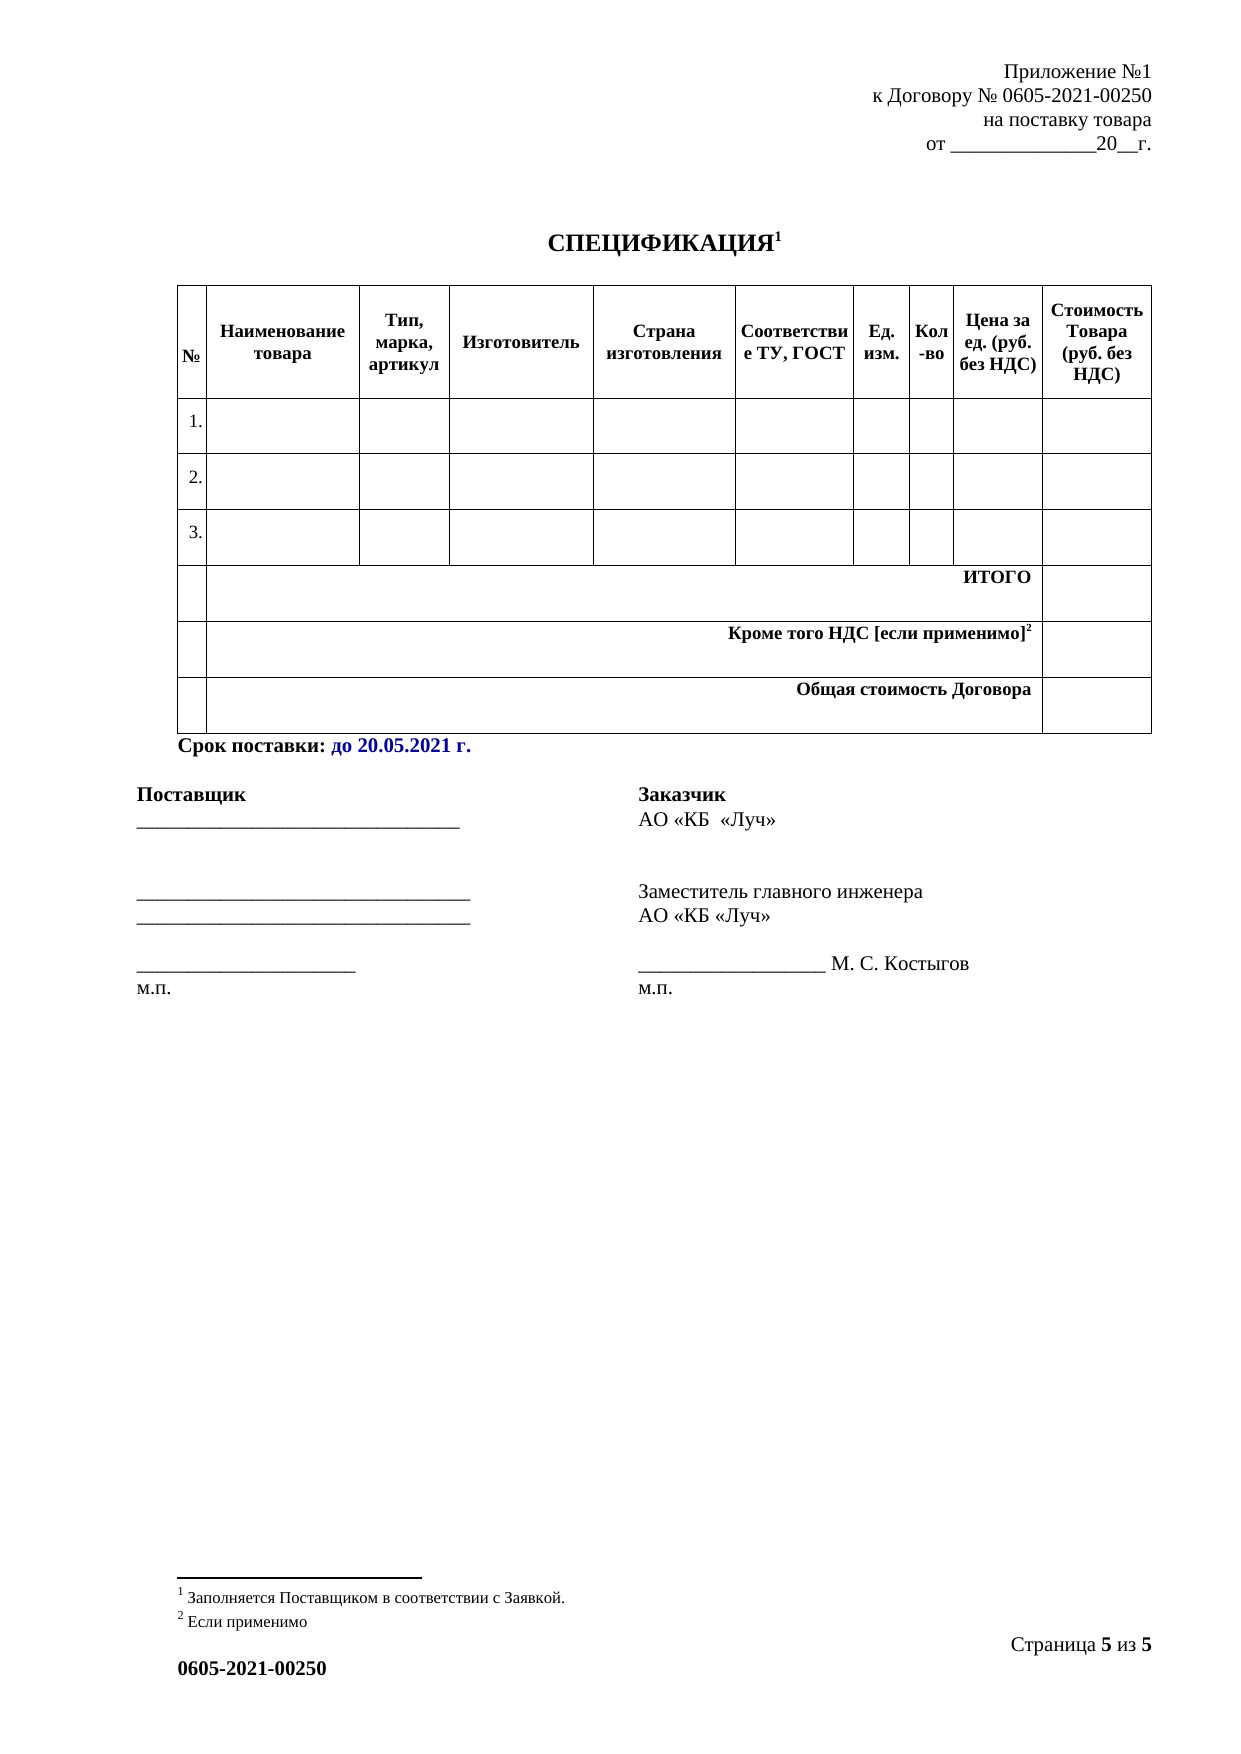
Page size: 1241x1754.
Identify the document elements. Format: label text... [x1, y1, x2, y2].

text СПЕЦИФИКАЦИЯ [177, 228, 1152, 256]
table_cell [954, 399, 1042, 453]
table_header Тип, марка, артикул [360, 286, 449, 397]
table_cell [594, 510, 735, 565]
table_cell [594, 399, 735, 453]
table_cell Общая стоимость Договора [207, 678, 1042, 732]
table_cell [910, 510, 953, 565]
table_cell [207, 454, 359, 509]
table_cell [1043, 678, 1151, 732]
table_cell [178, 510, 206, 565]
table_header Соответствие ТУ, ГОСТ [736, 286, 853, 397]
table_cell [1043, 510, 1151, 565]
table_cell _______________________________ ________________________________ ________________________________ _____________________ [125, 807, 627, 975]
table_header Наименование товара [207, 286, 359, 397]
table_cell [1043, 566, 1151, 621]
table_cell ИТОГО [207, 566, 1042, 621]
table_cell [954, 510, 1042, 565]
table_cell [207, 510, 359, 565]
table_cell [1043, 454, 1151, 509]
table_cell [736, 454, 853, 509]
table_header Страна изготовления [594, 286, 735, 397]
text Приложение №1 [177, 59, 1152, 83]
text от ______________20__г. [177, 131, 1152, 155]
table_cell [360, 510, 449, 565]
table_header Стоимость Товара (руб. без НДС) [1043, 286, 1151, 397]
table_cell [910, 399, 953, 453]
table_cell [178, 399, 206, 453]
table_cell [954, 454, 1042, 509]
table_header Заказчик [627, 782, 1188, 807]
table_cell [450, 510, 593, 565]
table_header № [178, 286, 206, 397]
text Срок поставки: до 20.05.2021 г. [177, 734, 1152, 757]
text на поставку товара [177, 107, 1152, 131]
table_cell [178, 622, 206, 677]
table_cell [854, 399, 909, 453]
table_cell [854, 454, 909, 509]
table_cell [450, 399, 593, 453]
table_cell [178, 454, 206, 509]
table_cell м.п. [627, 975, 1203, 1008]
table_cell [910, 454, 953, 509]
table_header Изготовитель [450, 286, 593, 397]
table_cell [178, 678, 206, 732]
table_cell Кроме того НДС [если применимо] [207, 622, 1042, 677]
table_cell [450, 454, 593, 509]
table_header Цена за ед. (руб. без НДС) [954, 286, 1042, 397]
table_cell [360, 399, 449, 453]
table_header Кол-во [910, 286, 953, 397]
table_cell АО «КБ «Луч» Заместитель главного инженера АО «КБ «Луч» __________________ М. С. Костыгов [627, 807, 1203, 975]
table_cell м.п. [125, 975, 627, 1008]
table_cell [1043, 399, 1151, 453]
table_cell [594, 454, 735, 509]
table_cell [360, 454, 449, 509]
table_cell [178, 566, 206, 621]
table_cell [1043, 622, 1151, 677]
table_cell [736, 510, 853, 565]
table_cell [736, 399, 853, 453]
text к Договору № 0605-2021-00250 [177, 83, 1152, 107]
table_cell [207, 399, 359, 453]
table_cell [854, 510, 909, 565]
table_header Поставщик [125, 782, 627, 807]
table_header Ед. изм. [854, 286, 909, 397]
